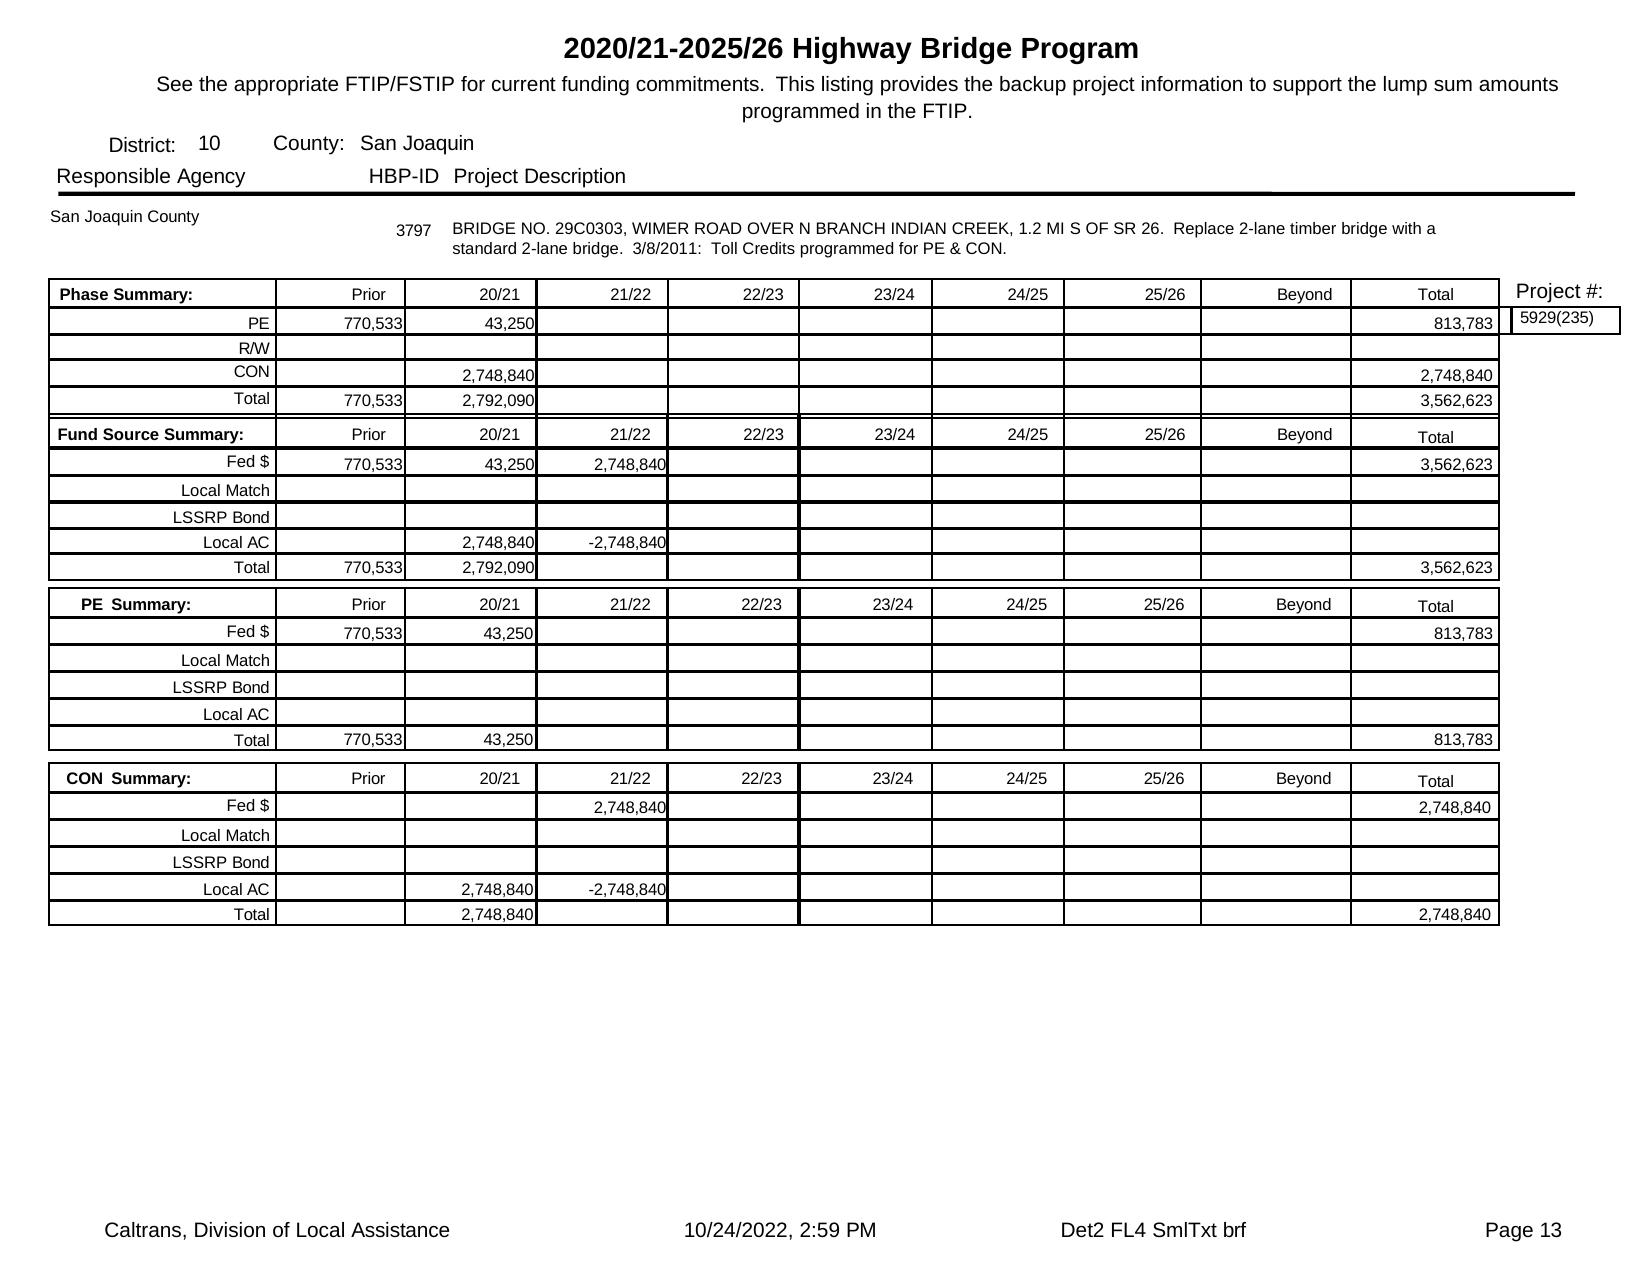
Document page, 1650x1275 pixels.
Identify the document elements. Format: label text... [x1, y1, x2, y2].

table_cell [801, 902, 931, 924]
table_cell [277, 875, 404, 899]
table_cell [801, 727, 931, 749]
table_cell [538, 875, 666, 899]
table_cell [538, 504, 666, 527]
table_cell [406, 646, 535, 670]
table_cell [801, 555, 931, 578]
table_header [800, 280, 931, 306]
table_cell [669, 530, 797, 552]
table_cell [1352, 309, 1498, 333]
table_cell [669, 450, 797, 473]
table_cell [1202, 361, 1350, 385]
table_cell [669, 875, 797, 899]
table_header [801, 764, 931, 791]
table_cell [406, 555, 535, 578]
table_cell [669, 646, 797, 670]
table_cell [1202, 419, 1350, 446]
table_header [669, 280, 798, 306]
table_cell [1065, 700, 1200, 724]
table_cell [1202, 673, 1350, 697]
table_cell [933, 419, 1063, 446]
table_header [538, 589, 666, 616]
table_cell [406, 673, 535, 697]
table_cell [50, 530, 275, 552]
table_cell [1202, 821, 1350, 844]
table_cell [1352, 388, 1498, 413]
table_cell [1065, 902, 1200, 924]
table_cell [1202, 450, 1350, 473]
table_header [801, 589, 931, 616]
text San Joaquin County [50, 207, 204, 226]
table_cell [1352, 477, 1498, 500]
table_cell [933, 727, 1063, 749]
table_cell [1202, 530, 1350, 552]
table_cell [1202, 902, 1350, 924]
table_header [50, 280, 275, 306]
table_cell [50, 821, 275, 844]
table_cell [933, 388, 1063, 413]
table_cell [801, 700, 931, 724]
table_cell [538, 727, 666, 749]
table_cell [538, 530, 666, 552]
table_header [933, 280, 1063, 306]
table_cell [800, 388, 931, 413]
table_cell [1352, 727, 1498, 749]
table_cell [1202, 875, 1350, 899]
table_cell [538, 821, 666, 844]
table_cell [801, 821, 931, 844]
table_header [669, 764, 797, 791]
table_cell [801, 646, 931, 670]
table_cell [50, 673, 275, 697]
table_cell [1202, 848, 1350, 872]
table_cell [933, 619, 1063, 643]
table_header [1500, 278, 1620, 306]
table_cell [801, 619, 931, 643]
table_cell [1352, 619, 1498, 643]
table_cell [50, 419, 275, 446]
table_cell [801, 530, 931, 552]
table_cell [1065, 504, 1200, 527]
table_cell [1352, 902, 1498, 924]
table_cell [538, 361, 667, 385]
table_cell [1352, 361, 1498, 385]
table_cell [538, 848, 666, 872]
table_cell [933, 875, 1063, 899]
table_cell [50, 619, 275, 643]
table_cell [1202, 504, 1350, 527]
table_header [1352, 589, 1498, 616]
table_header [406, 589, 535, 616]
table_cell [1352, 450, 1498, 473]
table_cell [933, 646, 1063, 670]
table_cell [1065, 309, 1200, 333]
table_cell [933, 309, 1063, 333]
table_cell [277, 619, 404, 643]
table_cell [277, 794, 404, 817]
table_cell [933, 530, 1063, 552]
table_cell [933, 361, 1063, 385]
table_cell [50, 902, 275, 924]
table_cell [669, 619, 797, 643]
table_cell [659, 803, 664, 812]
text BRIDGE NO. 29C0303, WIMER ROAD OVER N BRANCH INDIAN CREEK, 1.2 MI S OF SR 26. Replace 2-lane timber bridge with a standard 2-lane bridge. 3/8/2011: Toll Credits programmed for PE & CON. [452, 219, 1503, 258]
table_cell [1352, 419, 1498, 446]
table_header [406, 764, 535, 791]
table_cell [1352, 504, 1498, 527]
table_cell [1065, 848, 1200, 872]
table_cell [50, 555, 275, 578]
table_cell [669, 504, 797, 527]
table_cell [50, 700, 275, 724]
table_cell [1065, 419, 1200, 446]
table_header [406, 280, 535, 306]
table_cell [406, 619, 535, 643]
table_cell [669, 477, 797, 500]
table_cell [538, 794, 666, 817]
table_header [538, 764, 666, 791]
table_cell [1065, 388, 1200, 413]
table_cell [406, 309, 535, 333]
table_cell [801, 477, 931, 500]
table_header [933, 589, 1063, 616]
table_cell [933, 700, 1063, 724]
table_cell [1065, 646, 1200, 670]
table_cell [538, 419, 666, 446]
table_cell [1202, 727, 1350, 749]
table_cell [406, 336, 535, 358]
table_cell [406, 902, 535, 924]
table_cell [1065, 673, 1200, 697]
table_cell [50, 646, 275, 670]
text 3797 [396, 221, 433, 240]
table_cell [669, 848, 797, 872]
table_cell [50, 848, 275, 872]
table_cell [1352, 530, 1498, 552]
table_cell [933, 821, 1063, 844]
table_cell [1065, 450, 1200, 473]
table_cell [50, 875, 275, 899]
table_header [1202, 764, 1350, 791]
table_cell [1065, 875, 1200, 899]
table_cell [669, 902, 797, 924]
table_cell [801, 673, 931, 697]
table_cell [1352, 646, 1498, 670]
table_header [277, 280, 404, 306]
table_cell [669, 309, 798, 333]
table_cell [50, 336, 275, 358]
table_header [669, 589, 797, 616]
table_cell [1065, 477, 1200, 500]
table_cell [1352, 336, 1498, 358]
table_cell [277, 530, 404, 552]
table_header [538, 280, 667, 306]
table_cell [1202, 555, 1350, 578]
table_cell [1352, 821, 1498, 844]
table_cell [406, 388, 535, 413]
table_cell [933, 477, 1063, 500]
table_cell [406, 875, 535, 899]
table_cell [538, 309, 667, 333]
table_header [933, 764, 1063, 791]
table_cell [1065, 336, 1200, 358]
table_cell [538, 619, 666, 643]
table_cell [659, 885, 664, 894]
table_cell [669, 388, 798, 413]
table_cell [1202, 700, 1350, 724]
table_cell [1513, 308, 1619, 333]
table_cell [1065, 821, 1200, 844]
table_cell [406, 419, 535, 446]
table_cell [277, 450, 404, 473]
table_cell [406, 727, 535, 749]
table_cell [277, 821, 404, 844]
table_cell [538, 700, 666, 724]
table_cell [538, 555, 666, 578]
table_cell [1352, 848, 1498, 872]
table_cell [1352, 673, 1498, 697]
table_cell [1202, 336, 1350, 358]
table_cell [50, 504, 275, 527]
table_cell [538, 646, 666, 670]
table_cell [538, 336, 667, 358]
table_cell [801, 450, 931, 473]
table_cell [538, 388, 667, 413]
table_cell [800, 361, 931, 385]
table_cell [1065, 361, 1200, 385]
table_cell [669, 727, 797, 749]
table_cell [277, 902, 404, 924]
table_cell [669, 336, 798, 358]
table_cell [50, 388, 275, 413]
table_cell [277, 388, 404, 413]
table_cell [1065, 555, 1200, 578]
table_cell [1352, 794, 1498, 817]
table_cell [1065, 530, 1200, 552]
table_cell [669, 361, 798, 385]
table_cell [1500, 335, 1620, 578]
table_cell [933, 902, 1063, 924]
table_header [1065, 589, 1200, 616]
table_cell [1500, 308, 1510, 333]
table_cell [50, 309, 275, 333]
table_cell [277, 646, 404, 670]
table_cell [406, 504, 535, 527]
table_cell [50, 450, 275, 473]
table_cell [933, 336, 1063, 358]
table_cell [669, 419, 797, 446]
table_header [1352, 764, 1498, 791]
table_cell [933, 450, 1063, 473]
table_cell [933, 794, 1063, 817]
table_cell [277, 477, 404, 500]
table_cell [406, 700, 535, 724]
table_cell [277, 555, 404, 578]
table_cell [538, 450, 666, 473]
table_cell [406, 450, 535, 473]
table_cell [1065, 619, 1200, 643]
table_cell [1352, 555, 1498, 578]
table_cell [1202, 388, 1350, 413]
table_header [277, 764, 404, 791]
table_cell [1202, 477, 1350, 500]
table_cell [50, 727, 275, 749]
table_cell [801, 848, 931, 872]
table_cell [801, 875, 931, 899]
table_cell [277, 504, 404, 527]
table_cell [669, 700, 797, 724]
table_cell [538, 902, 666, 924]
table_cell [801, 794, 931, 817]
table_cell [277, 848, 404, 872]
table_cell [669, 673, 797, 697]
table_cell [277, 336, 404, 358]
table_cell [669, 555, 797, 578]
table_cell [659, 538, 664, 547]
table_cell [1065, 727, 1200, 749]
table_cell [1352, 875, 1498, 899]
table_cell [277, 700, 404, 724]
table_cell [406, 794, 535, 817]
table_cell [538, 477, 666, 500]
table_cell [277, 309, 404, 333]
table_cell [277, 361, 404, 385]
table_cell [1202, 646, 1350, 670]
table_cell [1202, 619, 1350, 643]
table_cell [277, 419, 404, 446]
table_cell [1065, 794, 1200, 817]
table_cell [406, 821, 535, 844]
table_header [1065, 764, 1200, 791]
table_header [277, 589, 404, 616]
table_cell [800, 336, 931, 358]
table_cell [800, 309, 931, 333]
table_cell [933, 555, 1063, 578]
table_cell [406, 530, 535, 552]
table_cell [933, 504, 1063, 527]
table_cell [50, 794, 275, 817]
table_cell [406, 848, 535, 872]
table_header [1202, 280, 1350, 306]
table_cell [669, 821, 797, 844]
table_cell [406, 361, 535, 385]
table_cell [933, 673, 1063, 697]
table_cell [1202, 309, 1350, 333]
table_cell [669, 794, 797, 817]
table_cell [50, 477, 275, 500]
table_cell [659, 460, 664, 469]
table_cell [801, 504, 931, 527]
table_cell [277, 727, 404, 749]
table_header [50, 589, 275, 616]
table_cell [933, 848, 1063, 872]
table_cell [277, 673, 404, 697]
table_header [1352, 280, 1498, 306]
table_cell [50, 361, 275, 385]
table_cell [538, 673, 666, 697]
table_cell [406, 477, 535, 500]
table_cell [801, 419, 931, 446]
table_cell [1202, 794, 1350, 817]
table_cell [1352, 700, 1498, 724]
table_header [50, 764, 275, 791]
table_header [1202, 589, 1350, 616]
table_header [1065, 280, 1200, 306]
